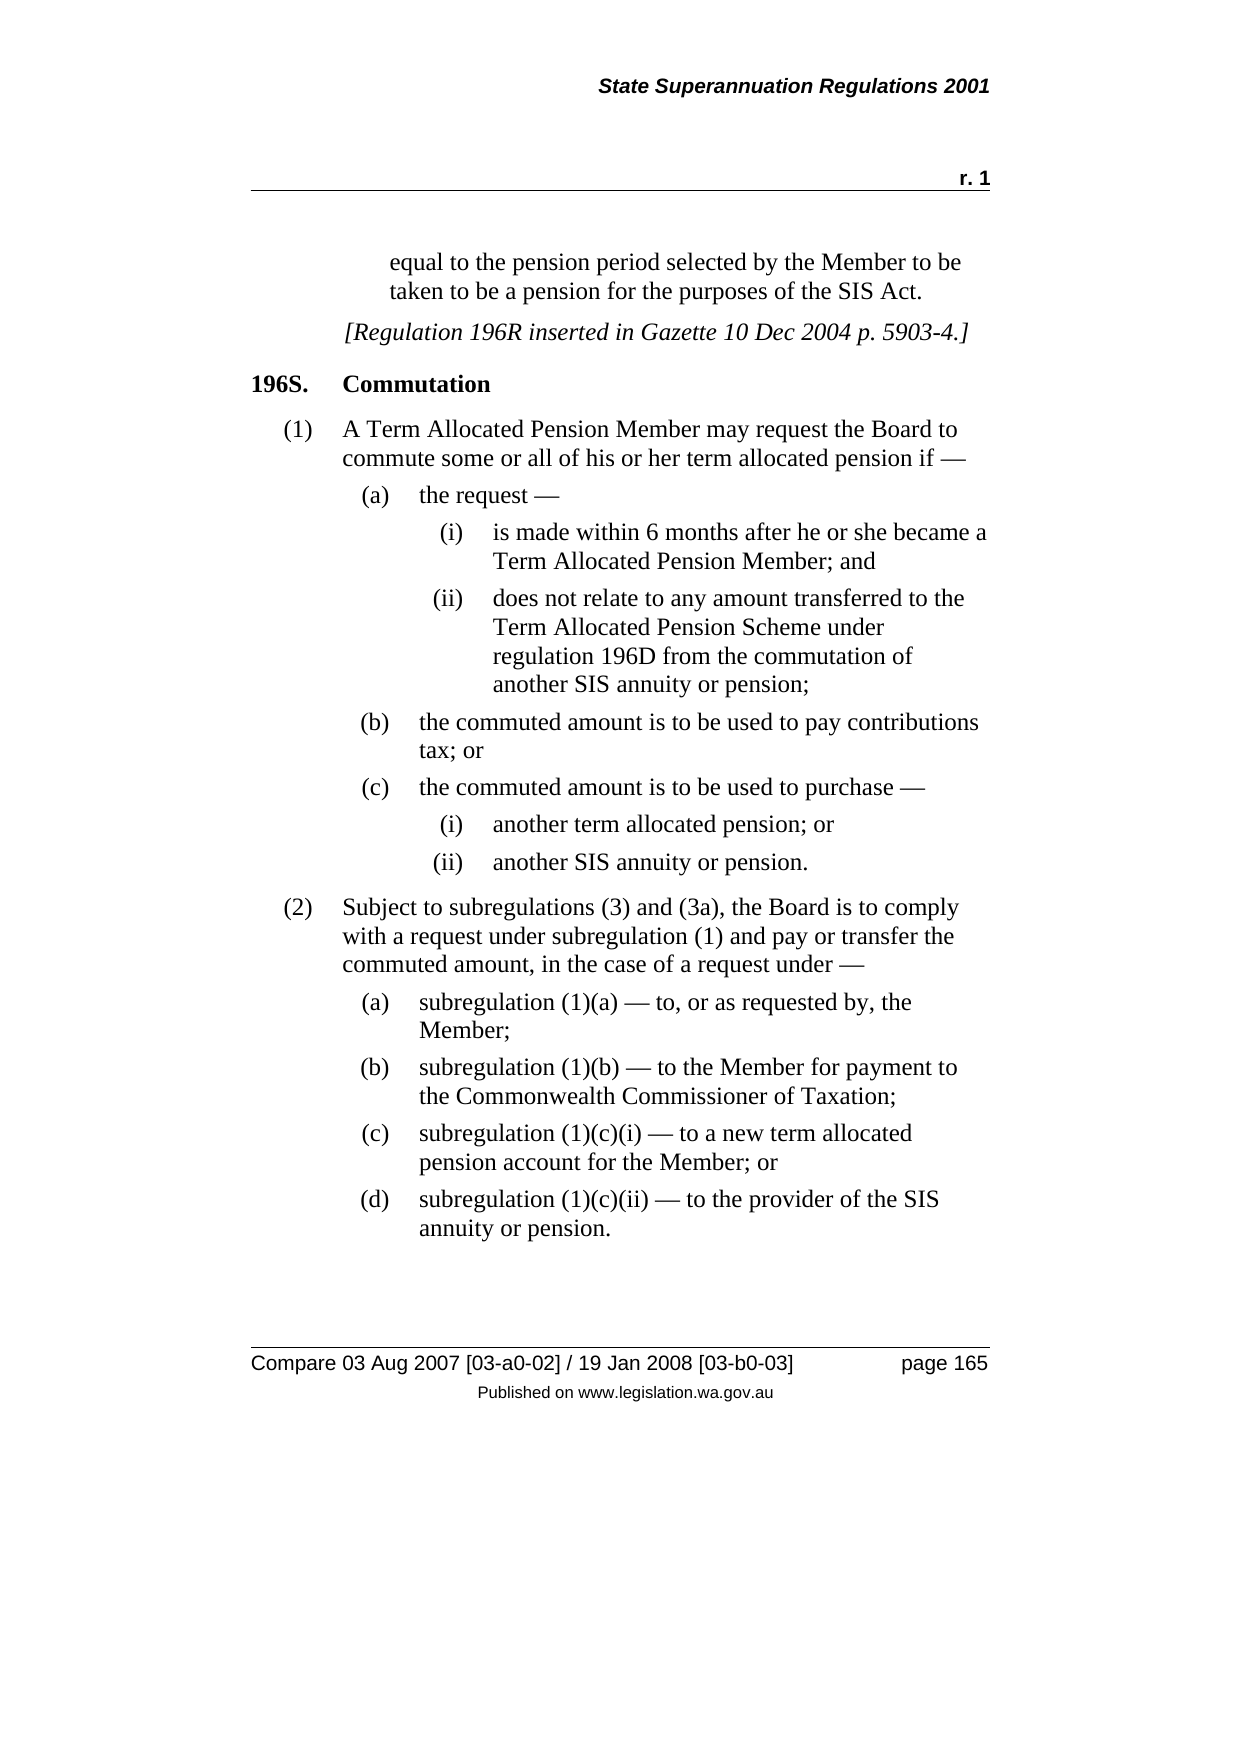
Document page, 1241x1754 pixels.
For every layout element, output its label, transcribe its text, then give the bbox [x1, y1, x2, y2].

text (d) subregulation (1)(c)(ii) — to the provider of the SIS annuity or pension. [251, 1184, 990, 1242]
text (a) subregulation (1)(a) — to, or as requested by, the Member; [251, 987, 990, 1044]
text [Regulation 196R inserted in Gazette 10 Dec 2004 p. 5903-4.] [251, 317, 990, 346]
text (c) subregulation (1)(c)(i) — to a new term allocated pension account for the Member; or [251, 1118, 990, 1176]
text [251, 247, 990, 305]
text (i) is made within 6 months after he or she became a Term Allocated Pension Member; and [251, 517, 990, 575]
text (ii) does not relate to any amount transferred to the Term Allocated Pension Scheme under regulation 196D from the commutation of another SIS annuity or pension; [251, 583, 990, 698]
text (c) the commuted amount is to be used to purchase — [251, 772, 990, 801]
text (b) the commuted amount is to be used to pay contributions tax; or [251, 707, 990, 764]
text (i) another term allocated pension; or [251, 809, 990, 838]
text (1) A Term Allocated Pension Member may request the Board to commute some or all of his or her term allocated pension if — [251, 414, 990, 472]
text (ii) another SIS annuity or pension. [251, 847, 990, 875]
text (b) subregulation (1)(b) — to the Member for payment to the Commonwealth Commissioner of Taxation; [251, 1052, 990, 1110]
text (2) Subject to subregulations (3) and (3a), the Board is to comply with a request under subregulation (1) and pay or transfer the commuted amount, in the case of a request under — [251, 892, 990, 978]
subtitle 196S. Commutation [251, 369, 990, 398]
text (a) the request — [251, 480, 990, 509]
